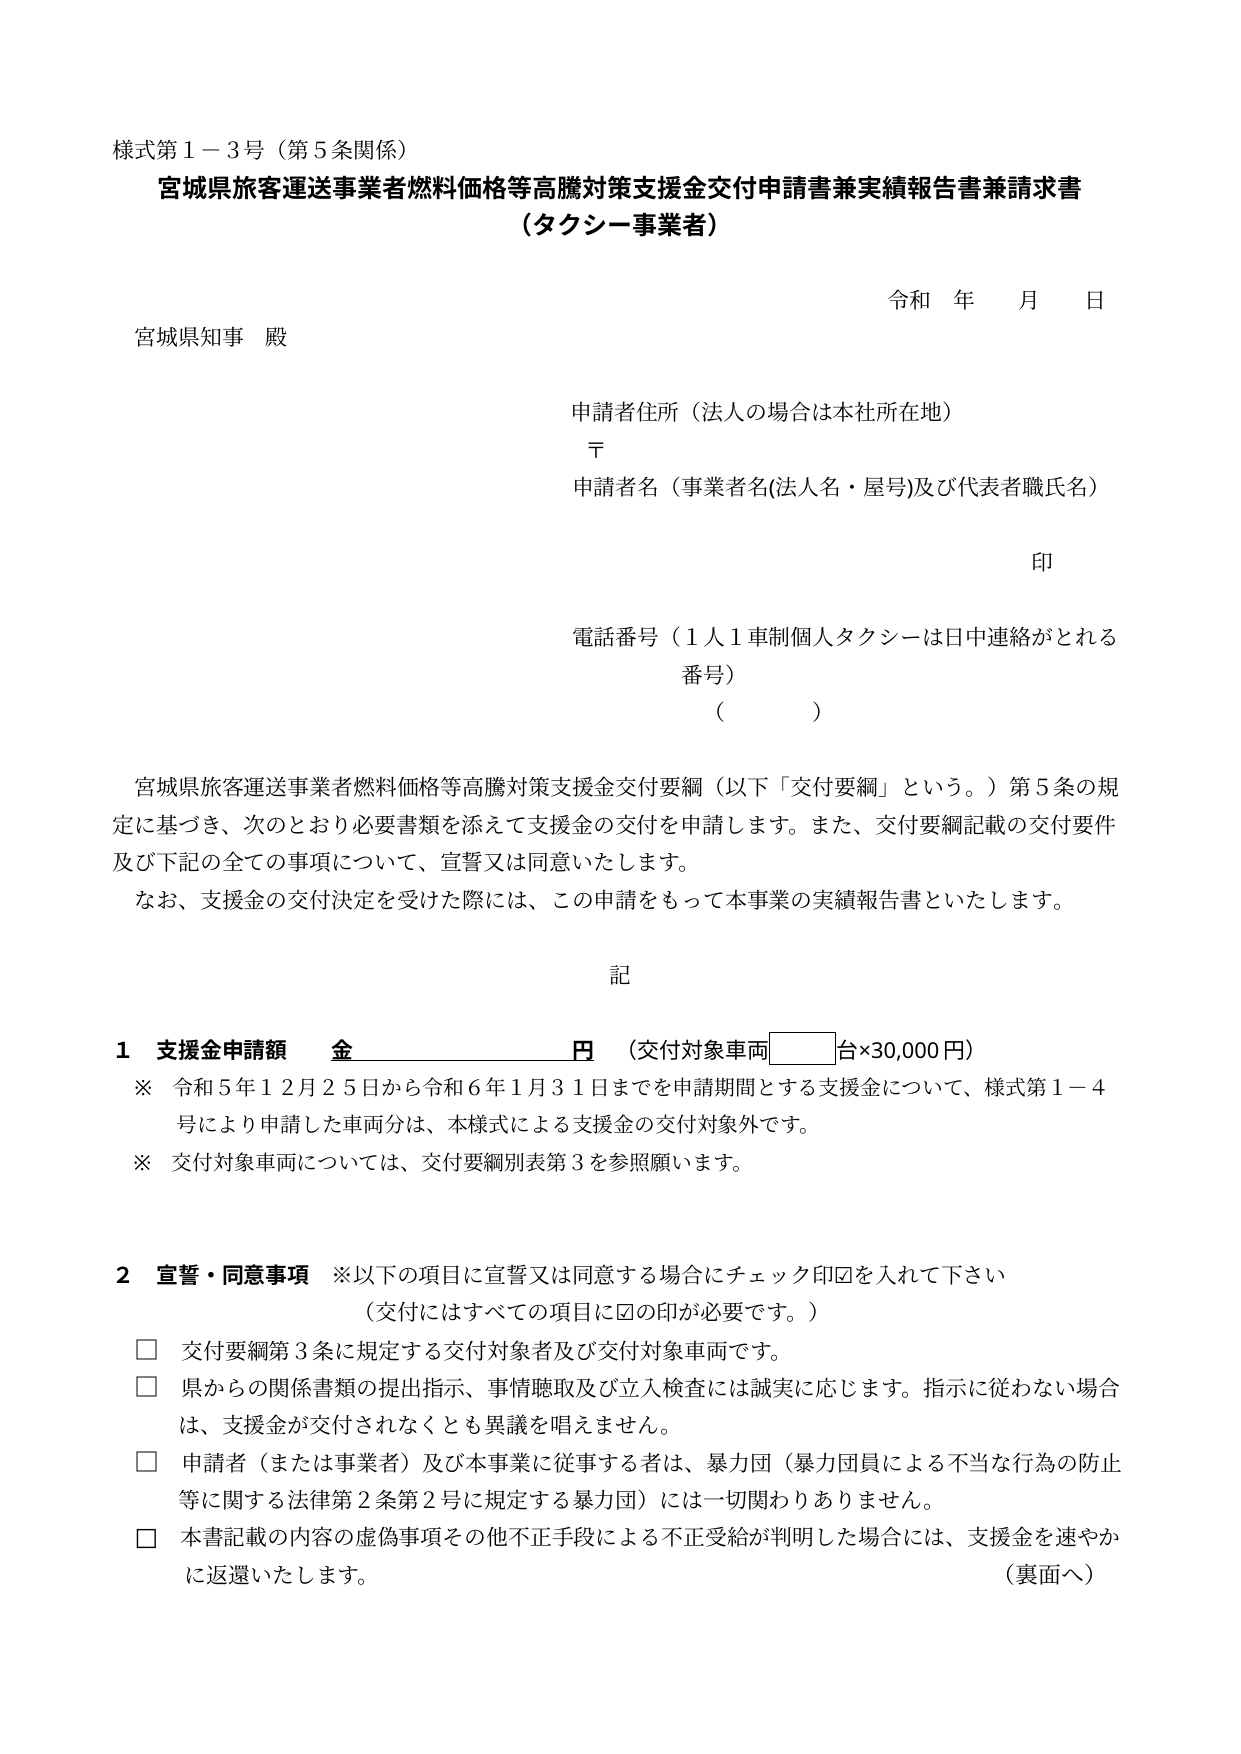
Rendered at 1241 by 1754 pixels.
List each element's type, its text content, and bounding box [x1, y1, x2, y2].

text 令和 年 月 日 [112, 280, 1106, 317]
text （タクシー事業者） [112, 205, 1128, 242]
text 申請者名（事業者名(法人名・屋号)及び代表者職氏名） [112, 467, 1128, 505]
text なお、支援金の交付決定を受けた際には、この申請をもって本事業の実績報告書といたします。 [112, 880, 1128, 917]
text □ 申請者（または事業者）及び本事業に従事する者は、暴力団（暴力団員による不当な行為の防止等に関する法律第２条第２号に規定する暴力団）には一切関わりありません。 [112, 1442, 1128, 1517]
text □ 交付要綱第３条に規定する交付対象者及び交付対象車両です。 [112, 1330, 1128, 1367]
text 宮城県知事 殿 [112, 317, 1128, 355]
text （ ） [112, 692, 1128, 730]
text ２ 宣誓・同意事項 ※以下の項目に宣誓又は同意する場合にチェック印☑を入れて下さい [112, 1255, 1128, 1292]
text 様式第１－３号（第５条関係） [112, 130, 1128, 167]
text ※ 令和５年１２月２５日から令和６年１月３１日までを申請期間とする支援金について、様式第１－４号により申請した車両分は、本様式による支援金の交付対象外です。 [134, 1067, 1128, 1142]
text 宮城県旅客運送事業者燃料価格等高騰対策支援金交付要綱（以下「交付要綱」という。）第５条の規定に基づき、次のとおり必要書類を添えて支援金の交付を申請します。また、交付要綱記載の交付要件及び下記の全ての事項について、宣誓又は同意いたします。 [112, 767, 1128, 880]
text 宮城県旅客運送事業者燃料価格等高騰対策支援金交付申請書兼実績報告書兼請求書 [112, 167, 1128, 205]
text □ 県からの関係書類の提出指示、事情聴取及び立入検査には誠実に応じます。指示に従わない場合は、支援金が交付されなくとも異議を唱えません。 [112, 1367, 1128, 1442]
text □ 本書記載の内容の虚偽事項その他不正手段による不正受給が判明した場合には、支援金を速やかに返還いたします。 （裏面へ） [134, 1517, 1128, 1592]
text 電話番号（１人１車制個人タクシーは日中連絡がとれる番号） [112, 617, 1128, 692]
text 記 [112, 955, 1128, 992]
text １ 支援金申請額 金 円 （交付対象車両 台×30,000円） [112, 1030, 1128, 1067]
text 〒 [134, 430, 1128, 467]
text 印 [112, 542, 1128, 580]
text ※ 交付対象車両については、交付要綱別表第３を参照願います。 [112, 1142, 1128, 1180]
text 申請者住所（法人の場合は本社所在地） [134, 392, 1128, 430]
text （交付にはすべての項目に☑の印が必要です。） [134, 1292, 1128, 1330]
